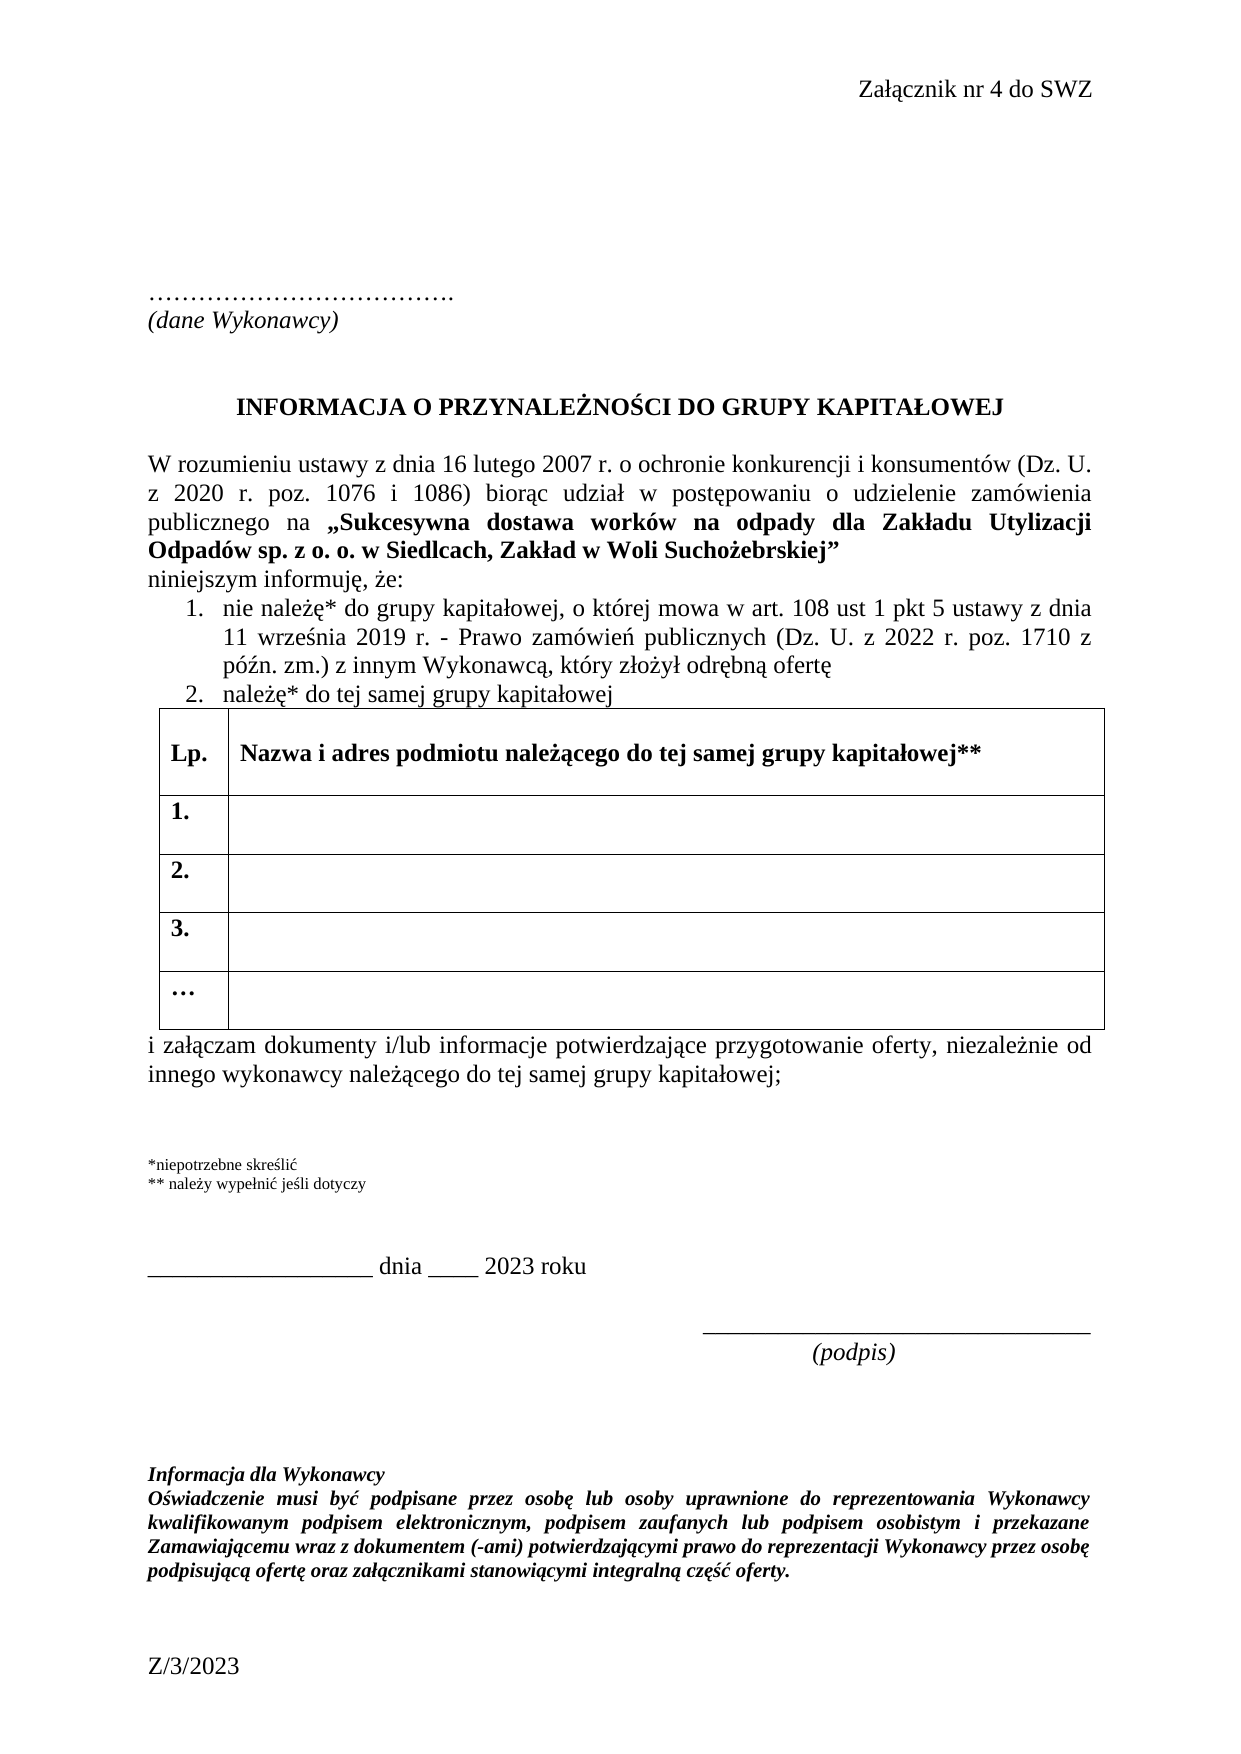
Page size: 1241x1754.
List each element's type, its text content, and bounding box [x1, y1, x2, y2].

text ** należy wypełnić jeśli dotyczy [148, 1174, 1093, 1193]
text Oświadczenie musi być podpisane przez osobę lub osoby uprawnione do reprezentowania Wykonawcy kwalifikowanym podpisem elektronicznym, podpisem zaufanych lub podpisem osobistym i przekazane Zamawiającemu wraz z dokumentem (-ami) potwierdzającymi prawo do reprezentacji Wykonawcy przez osobę podpisującą ofertę oraz załącznikami stanowiącymi integralną część oferty. [148, 1486, 1093, 1582]
table_cell [229, 796, 1104, 854]
list Informacja dla Wykonawcy [148, 1462, 1093, 1486]
table_cell 3. [160, 913, 228, 971]
table_cell 2. [160, 855, 228, 912]
table_cell [229, 913, 1104, 971]
table_cell 1. [160, 796, 228, 854]
text i załączam dokumenty i/lub informacje potwierdzające przygotowanie oferty, niezależnie od innego wykonawcy należącego do tej samej grupy kapitałowej; [148, 1030, 1093, 1088]
text (podpis) [812, 1337, 1093, 1366]
table_header Lp. [160, 709, 228, 795]
text *niepotrzebne skreślić [148, 1155, 1093, 1174]
list należę* do tej samej grupy kapitałowej [185, 679, 1093, 708]
table_cell … [160, 972, 228, 1029]
text INFORMACJA O PRZYNALEŻNOŚCI DO GRUPY KAPITAŁOWEJ [148, 392, 1093, 420]
text _______________________________ [148, 1308, 1093, 1337]
text niniejszym informuję, że: [148, 564, 1093, 593]
text __________________ dnia ____ 2023 roku [148, 1251, 1093, 1279]
list nie należę* do grupy kapitałowej, o której mowa w art. 108 ust 1 pkt 5 ustawy z dnia 11 września 2019 r. - Prawo zamówień publicznych (Dz. U. z 2022 r. poz. 1710 z późn. zm.) z innym Wykonawcą, który złożył odrębną ofertę [185, 593, 1093, 679]
text ………………………………. [148, 277, 1093, 305]
table_header Nazwa i adres podmiotu należącego do tej samej grupy kapitałowej** [229, 709, 1104, 795]
text (dane Wykonawcy) [148, 305, 1093, 334]
text W rozumieniu ustawy z dnia 16 lutego 2007 r. o ochronie konkurencji i konsumentów (Dz. U. z 2020 r. poz. 1076 i 1086) biorąc udział w postępowaniu o udzielenie zamówienia publicznego na „Sukcesywna dostawa worków na odpady dla Zakładu Utylizacji Odpadów sp. z o. o. w Siedlcach, Zakład w Woli Suchożebrskiej” [148, 449, 1093, 564]
table_cell [229, 972, 1104, 1029]
table_cell [229, 855, 1104, 912]
